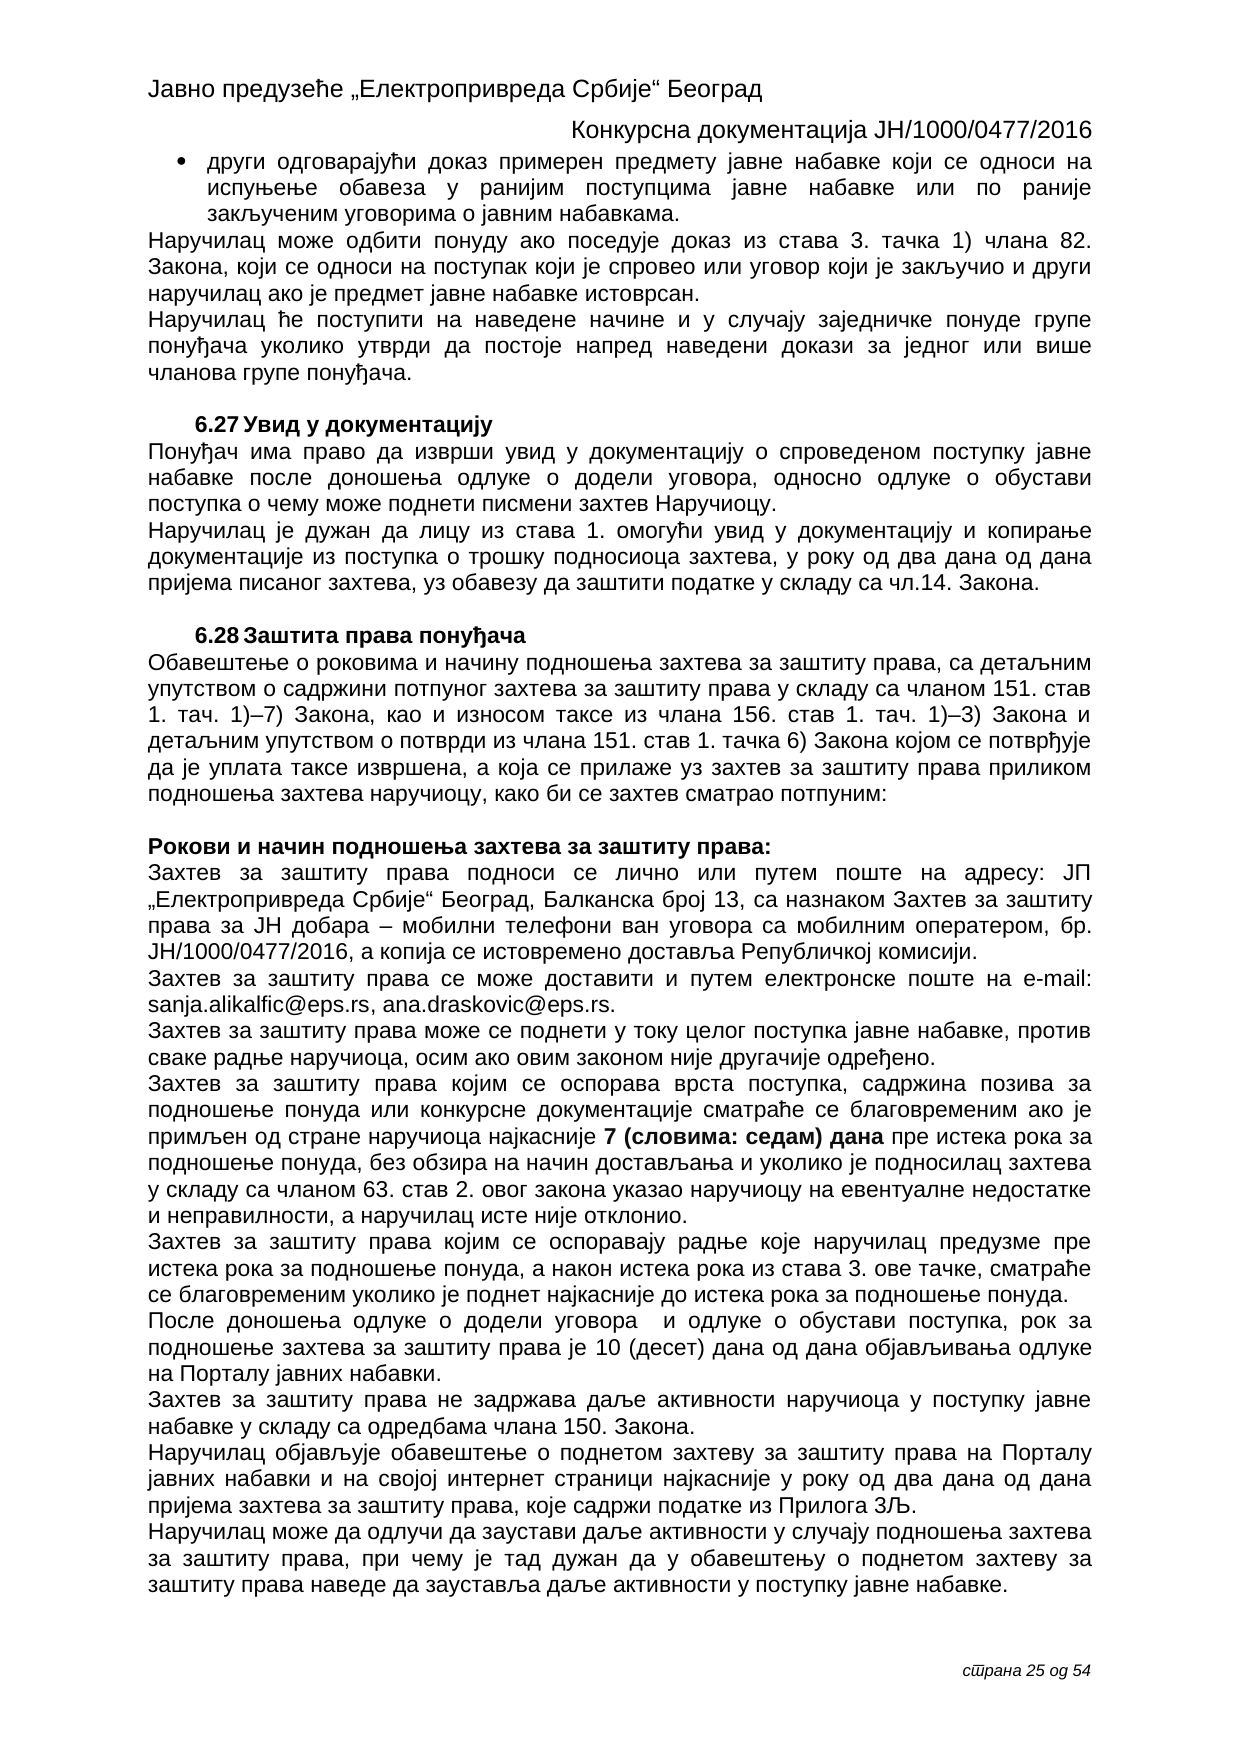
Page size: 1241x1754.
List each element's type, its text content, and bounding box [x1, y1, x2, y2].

text други одговарајући доказ примерен предмету јавне набавке који се односи на испуњење обавеза у ранијим поступцима јавне набавке или по раније закљученим уговорима о јавним набавкама. [177, 148, 1092, 227]
text Наручилац може одбити понуду ако поседује доказ из става 3. тачка 1) члана 82. Закона, који се односи на поступак који је спровео или уговор који је закључио и други наручилац ако је предмет јавне набавке истоврсан. [148, 227, 1092, 306]
text Наручилац је дужан да лицу из става 1. омогући увид у документацију и копирање документације из поступка о трошку подносиоца захтева, у року од два дана од дана пријема писаног захтева, уз обавезу да заштити податке у складу са чл.14. Закона. [148, 517, 1092, 596]
list Увид у документацију [194, 411, 1092, 438]
text Наручилац ће поступити на наведене начине и у случају заједничке понуде групе понуђача уколико утврди да постоје напред наведени докази за једног или више чланова групе понуђача. [148, 306, 1092, 385]
text Захтев за заштиту права подноси се лично или путем поште на адресу: ЈП „Електропривреда Србије“ Београд, Балканска број 13, са назнаком Захтев за заштиту права за ЈН добара – мобилни телефони ван уговора са мобилним оператером, бр. ЈН/1000/0477/2016, а копија се истовремено доставља Републичкој комисији. [148, 859, 1092, 965]
text Захтев за заштиту права се може доставити и путем електронске поште на e-mail: sanja.alikalfic@eps.rs, ana.draskovic@eps.rs. [148, 965, 1092, 1017]
text Захтев за заштиту права којим се оспоравају радње које наручилац предузме пре истека рока за подношење понуда, а након истека рока из става 3. ове тачке, сматраће се благовременим уколико је поднет најкасније до истека рока за подношење понуда. [148, 1228, 1092, 1307]
text После доношења одлуке о додели уговора и одлуке о обустави поступка, рок за подношење захтева за заштиту права је 10 (десет) дана од дана објављивања одлуке на Порталу јавних набавки. [148, 1307, 1092, 1386]
text Наручилац може да одлучи да заустави даље активности у случају подношења захтева за заштиту права, при чему је тад дужан да у обавештењу о поднетом захтеву за заштиту права наведе да зауставља даље активности у поступку јавне набавке. [148, 1518, 1092, 1597]
text Захтев за заштиту права може се поднети у току целог поступка јавне набавке, против сваке радње наручиоца, осим ако овим законом није другачије одређено. [148, 1017, 1092, 1070]
text Понуђач има право да изврши увид у документацију о спроведеном поступку јавне набавке после доношења одлуке о додели уговора, односно одлуке о обустави поступка о чему може поднети писмени захтев Наручиоцу. [148, 438, 1092, 517]
text Захтев за заштиту права којим се оспорава врста поступка, садржина позива за подношење понуда или конкурсне документације сматраће се благовременим ако је примљен од стране наручиоца најкасније 7 (словима: седам) дана пре истека рока за подношење понуда, без обзира на начин достављања и уколико је подносилац захтева у складу са чланом 63. став 2. овог закона указао наручиоцу на евентуалне недостатке и неправилности, а наручилац исте није отклонио. [148, 1070, 1092, 1228]
text Наручилац објављује обавештење о поднетом захтеву за заштиту права на Порталу јавних набавки и на својој интернет страници најкасније у року од два дана од дана пријема захтева за заштиту права, које садржи податке из Прилога 3Љ. [148, 1439, 1092, 1518]
text Рокови и начин подношења захтева за заштиту права: [148, 833, 1092, 859]
text Захтев за заштиту права не задржава даље активности наручиоца у поступку јавне набавке у складу са одредбама члана 150. Закона. [148, 1386, 1092, 1439]
text Обавештење о роковима и начину подношења захтева за заштиту права, са детаљним упутством о садржини потпуног захтева за заштиту права у складу са чланом 151. став 1. тач. 1)–7) Закона, као и износом таксе из члана 156. став 1. тач. 1)–3) Закона и детаљним упутством о потврди из члана 151. став 1. тачка 6) Закона којом се потврђује да је уплата таксе извршена, а која се прилаже уз захтев за заштиту права приликом подношења захтева наручиоцу, како би се захтев сматрао потпуним: [148, 648, 1092, 807]
list Заштита права понуђача [194, 622, 1092, 648]
